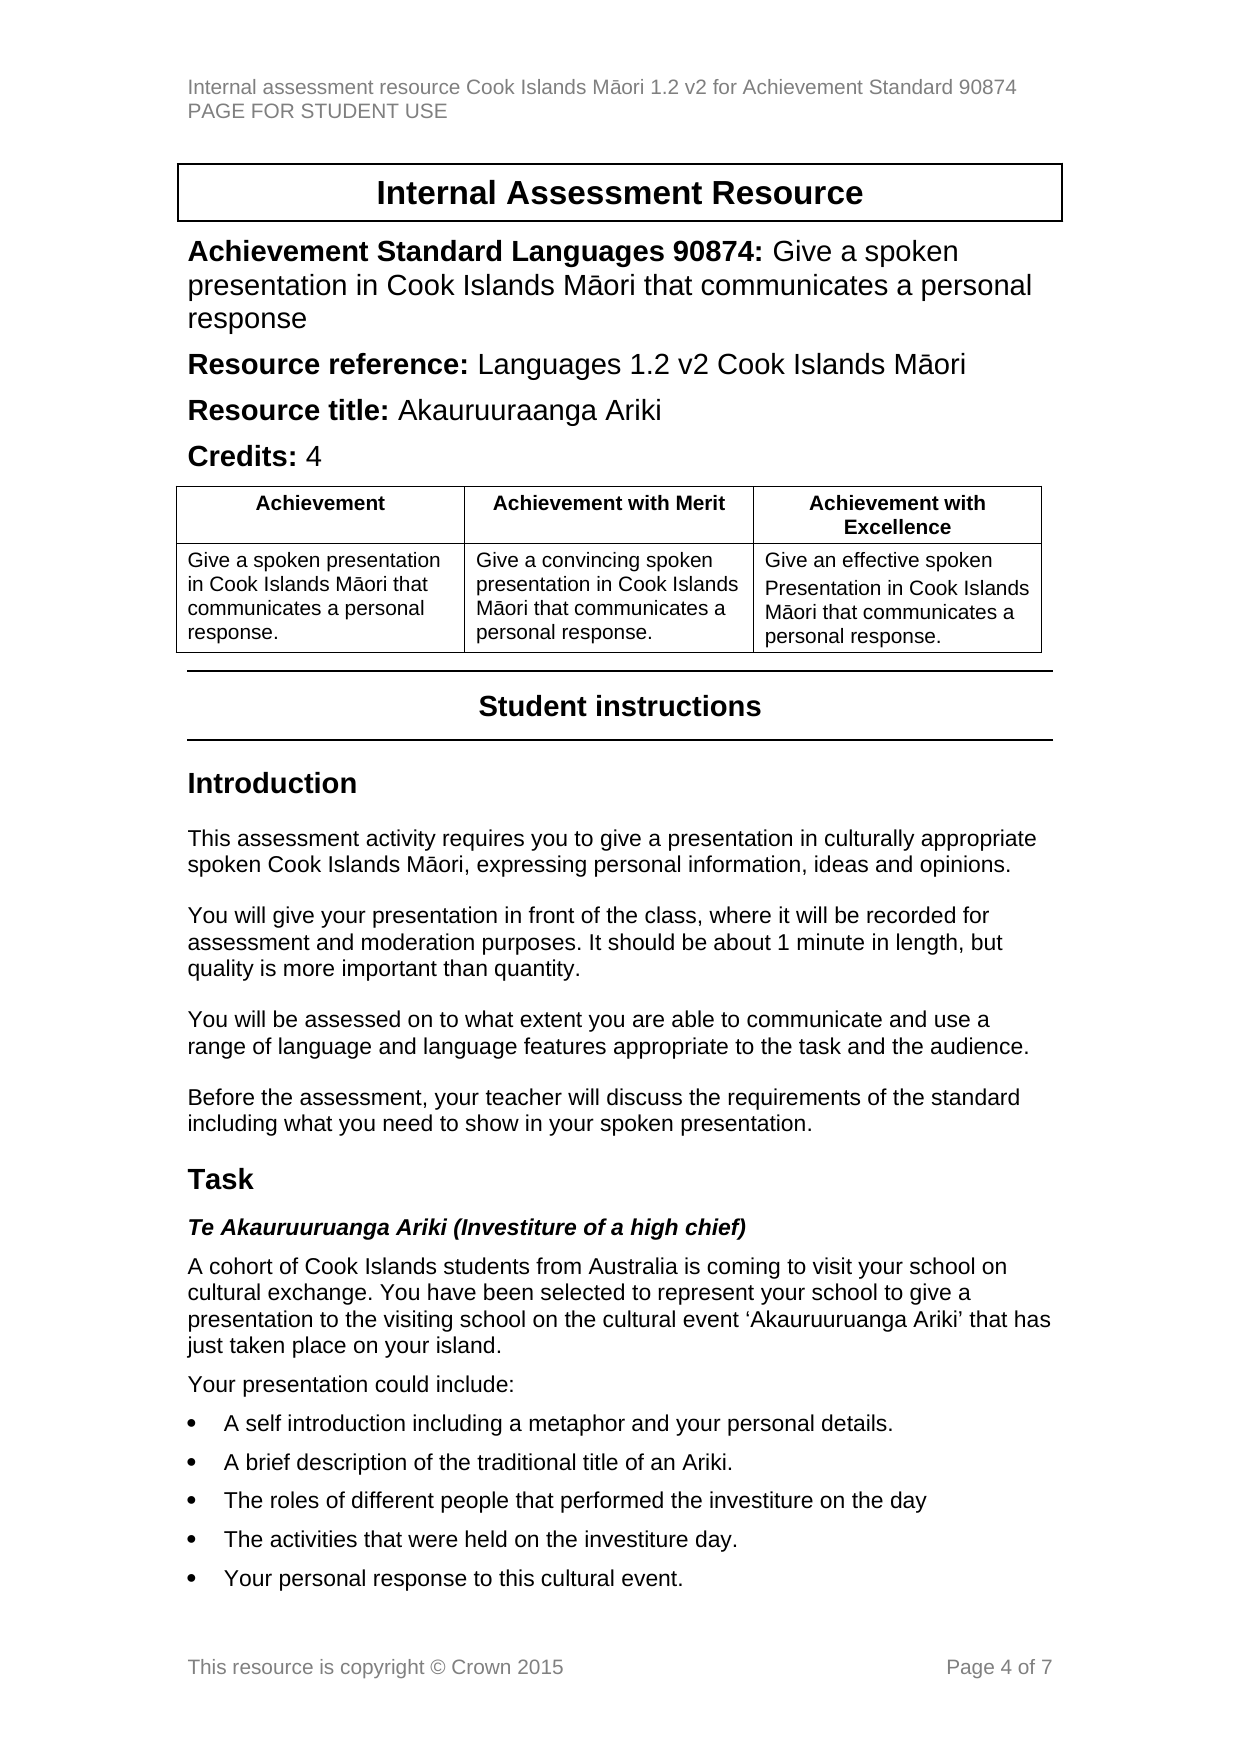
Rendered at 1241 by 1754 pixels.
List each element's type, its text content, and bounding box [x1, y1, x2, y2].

text Your presentation could include: [187, 1371, 1053, 1397]
text Student instructions [187, 672, 1053, 739]
list Your personal response to this cultural event. [187, 1565, 1053, 1591]
subtitle Before the assessment, your teacher will discuss the requirements of the standard including what you need to show in your spoken presentation. [187, 1084, 1053, 1137]
subtitle Introduction [187, 766, 1053, 799]
text A cohort of Cook Islands students from Australia is coming to visit your school on cultural exchange. You have been selected to represent your school to give a presentation to the visiting school on the cultural event ‘Akauruuruanga Ariki’ that has just taken place on your island. [187, 1253, 1053, 1358]
list A self introduction including a metaphor and your personal details. [187, 1409, 1053, 1436]
table_header Achievement with Merit [465, 487, 753, 543]
table_cell Give an effective spoken Presentation in Cook Islands Māori that communicates a personal response. [754, 544, 1041, 652]
table_cell Give a spoken presentation in Cook Islands Māori that communicates a personal response. [177, 544, 464, 652]
text Achievement Standard Languages 90874: Give a spoken presentation in Cook Islands Māori that communicates a personal response [187, 234, 1053, 335]
subtitle You will give your presentation in front of the class, where it will be recorded for assessment and moderation purposes. It should be about 1 minute in length, but quality is more important than quantity. [187, 902, 1053, 981]
list The roles of different people that performed the investiture on the day [187, 1487, 1053, 1514]
table_header Achievement with Excellence [754, 487, 1041, 543]
text Internal Assessment Resource [179, 165, 1061, 220]
table_cell Give a convincing spoken presentation in Cook Islands Māori that communicates a personal response. [465, 544, 753, 652]
text Te Akauruuruanga Ariki (Investiture of a high chief) [187, 1214, 1053, 1240]
subtitle Task [187, 1162, 1053, 1195]
table_header Achievement [177, 487, 464, 543]
list The activities that were held on the investiture day. [187, 1526, 1053, 1552]
text Resource reference: Languages 1.2 v2 Cook Islands Māori [187, 347, 1053, 381]
text Credits: 4 [187, 439, 1053, 473]
subtitle You will be assessed on to what extent you are able to communicate and use a range of language and language features appropriate to the task and the audience. [187, 1006, 1053, 1059]
list A brief description of the traditional title of an Ariki. [187, 1448, 1053, 1475]
subtitle This assessment activity requires you to give a presentation in culturally appropriate spoken Cook Islands Māori, expressing personal information, ideas and opinions. [187, 824, 1053, 877]
text Resource title: Akauruuraanga Ariki [187, 393, 1053, 427]
